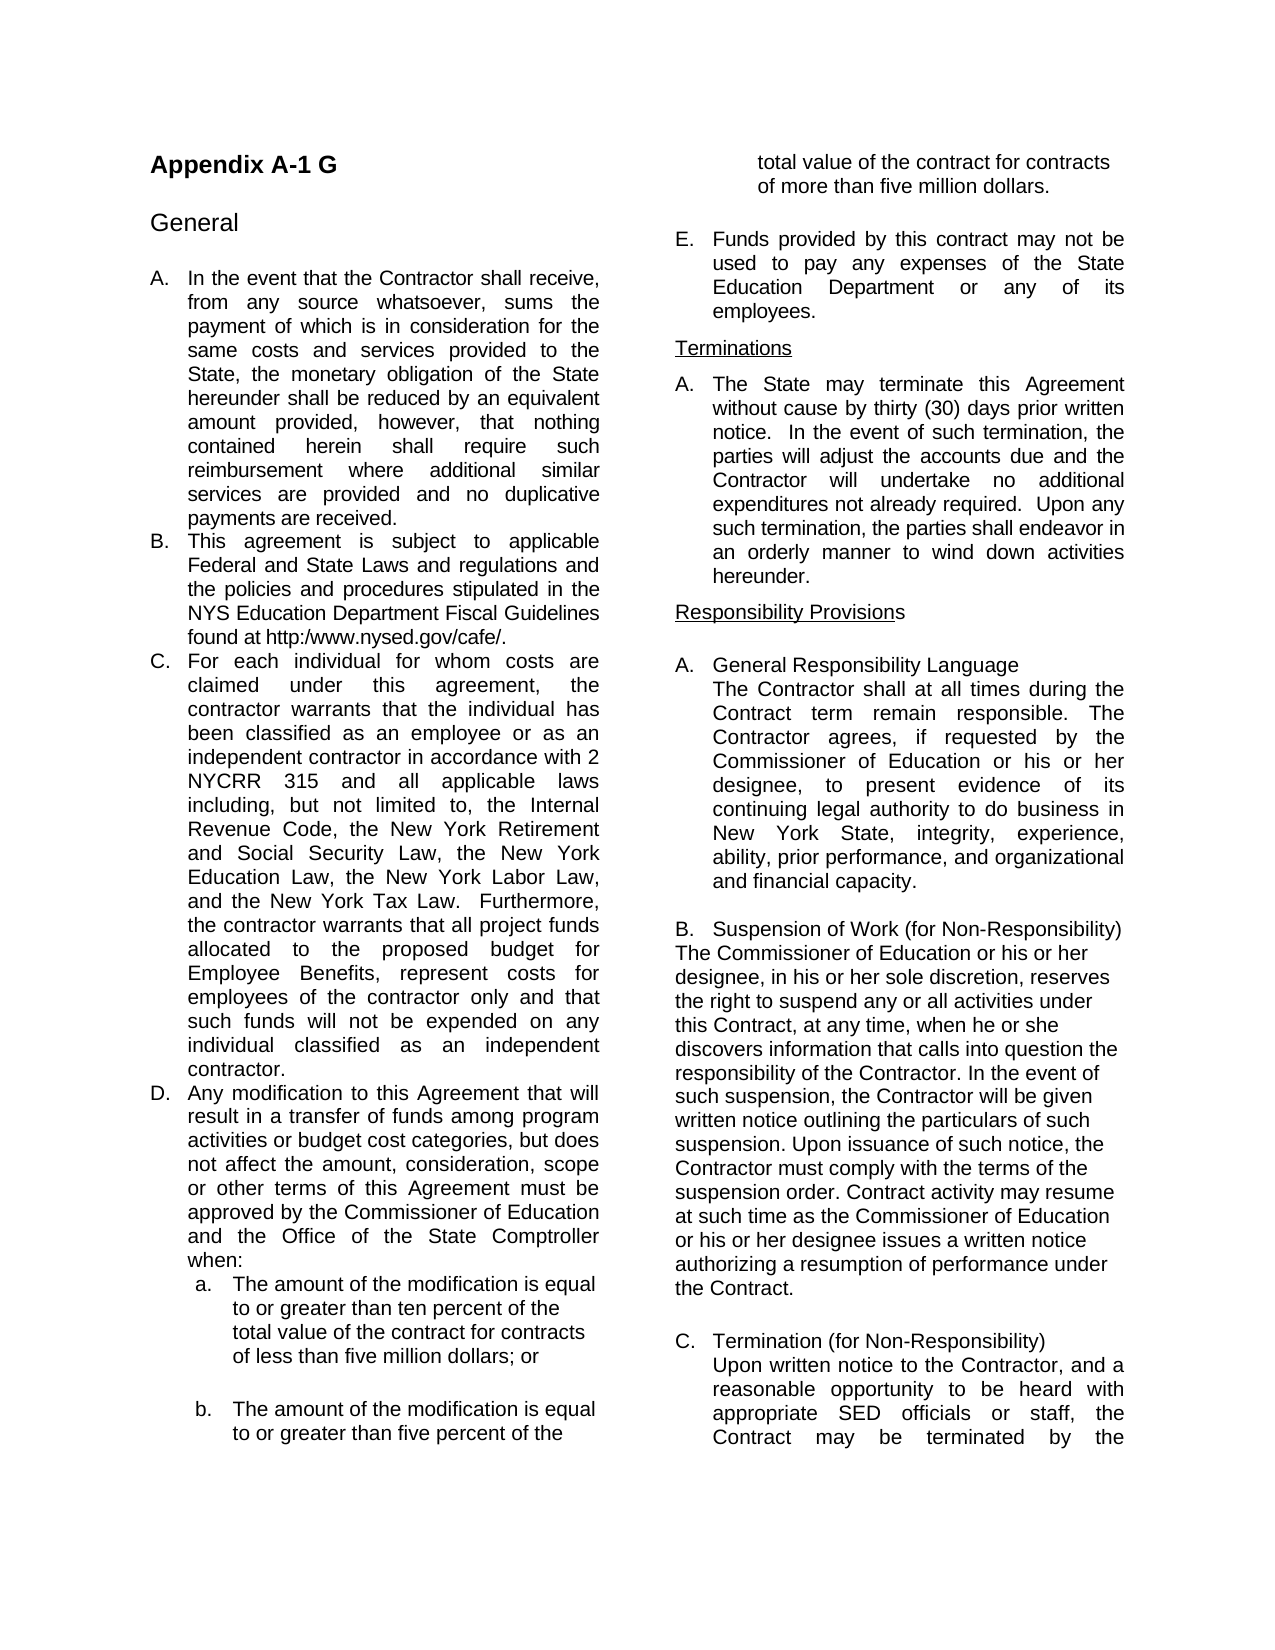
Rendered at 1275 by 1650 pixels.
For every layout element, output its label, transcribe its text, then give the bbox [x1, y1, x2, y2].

list Funds provided by this contract may not be used to pay any expenses of the State Education Department or any of its employees. [675, 275, 1125, 371]
list Any modification to this Agreement that will result in a transfer of funds among program activities or budget cost categories, but does not affect the amount, consideration, scope or other terms of this Agreement must be approved by the Commissioner of Education and the Office of the State Comptroller when: [150, 1118, 600, 1309]
list This agreement is subject to applicable Federal and State Laws and regulations and the policies and procedures stipulated in the NYS Education Department Fiscal Guidelines found at http:/www.nysed.gov/cafe/. [150, 542, 600, 662]
list For each individual for whom costs are claimed under this agreement, the contractor warrants that the individual has been classified as an employee or as an independent contractor in accordance with 2 NYCRR 315 and all applicable laws including, but not limited to, the Internal Revenue Code, the New York Retirement and Social Security Law, the New York Education Law, the New York Labor Law, and the New York Tax Law. Furthermore, the contractor warrants that all project funds allocated to the proposed budget for Employee Benefits, represent costs for employees of the contractor only and that such funds will not be expended on any individual classified as an independent contractor. [150, 674, 600, 1105]
text Responsibility Provisions [675, 648, 1125, 672]
text Terminations [675, 383, 1125, 407]
text The Commissioner of Education or his or her designee, in his or her sole discretion, reserves the right to suspend any or all activities under this Contract, at any time, when he or she discovers information that calls into question the responsibility of the Contractor. In the event of such suspension, the Contractor will be given written notice outlining the particulars of such suspension. Upon issuance of such notice, the Contractor must comply with the terms of the suspension order. Contract activity may resume at such time as the Commissioner of Education or his or her designee issues a written notice authorizing a resumption of performance under the Contract. [675, 988, 1125, 1348]
text The Contractor shall at all times during the Contract term remain responsible. The Contractor agrees, if requested by the Commissioner of Education or his or her designee, to present evidence of its continuing legal authority to do business in New York State, integrity, experience, ability, prior performance, and organizational and financial capacity. [712, 725, 1125, 941]
list The amount of the modification is equal to or greater than five percent of the total value of the contract for contracts of more than five million dollars. [720, 150, 1125, 246]
text B. Suspension of Work (for Non-Responsibility) [675, 964, 1125, 988]
list The amount of the modification is equal to or greater than ten percent of the total value of the contract for contracts of less than five million dollars; or [195, 1322, 600, 1418]
subtitle Appendix A-1 G [150, 150, 600, 179]
list The State may terminate this Agreement without cause by thirty (30) days prior written notice. In the event of such termination, the parties will adjust the accounts due and the Contractor will undertake no additional expenditures not already required. Upon any such termination, the parties shall endeavor in an orderly manner to wind down activities hereunder. [675, 420, 1125, 635]
text A. General Responsibility Language [675, 701, 1125, 725]
text General [150, 208, 600, 237]
list In the event that the Contractor shall receive, from any source whatsoever, sums the payment of which is in consideration for the same costs and services provided to the State, the monetary obligation of the State hereunder shall be reduced by an equivalent amount provided, however, that nothing contained herein shall require such reimbursement where additional similar services are provided and no duplicative payments are received. [150, 266, 600, 529]
text C. Termination (for Non-Responsibility) [675, 1377, 1125, 1401]
